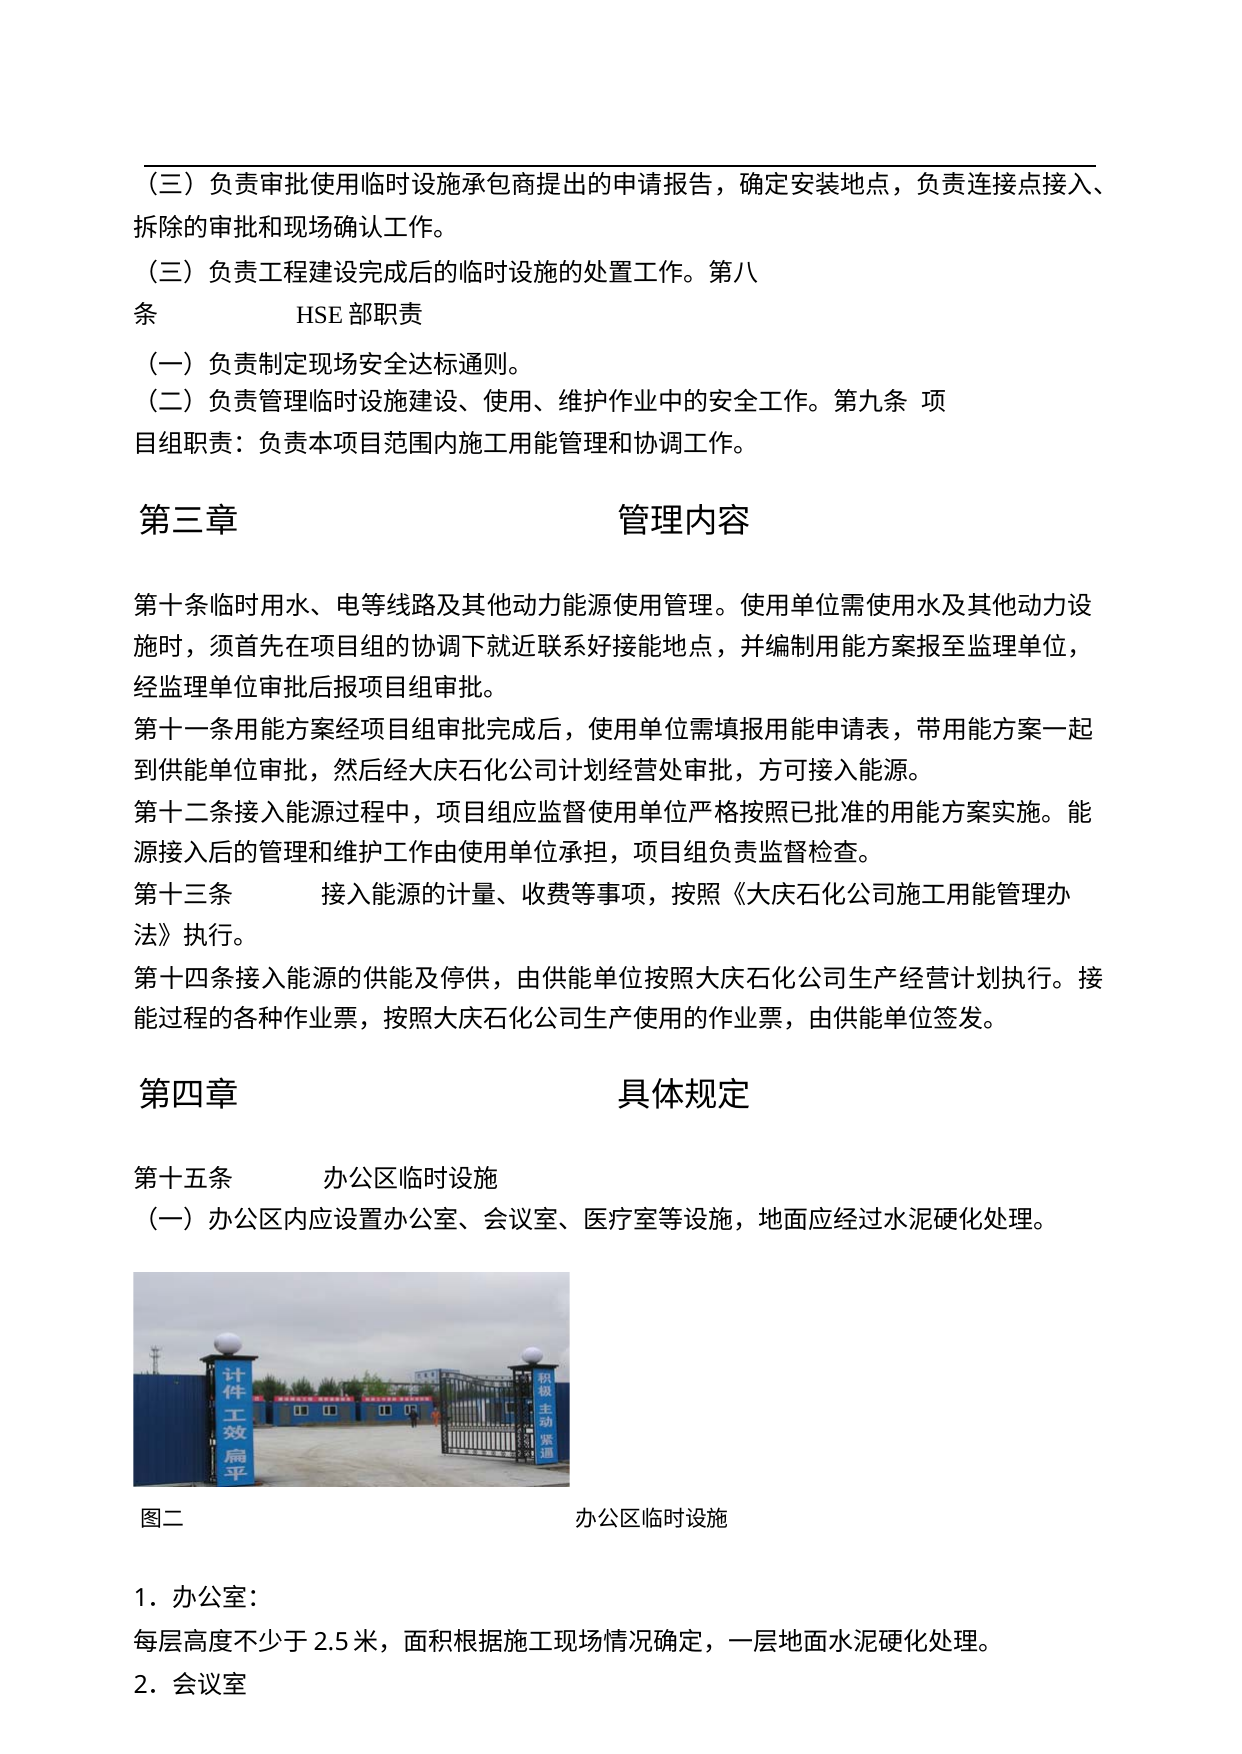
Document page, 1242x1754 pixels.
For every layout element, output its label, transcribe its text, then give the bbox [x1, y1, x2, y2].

text （一）办公区内应设置办公室、会议室、医疗室等设施，地面应经过水泥硬化处理。 [133, 1200, 1112, 1236]
text （二）负责管理临时设施建设、使用、维护作业中的安全工作。第九条 项目组职责：负责本项目范围内施工用能管理和协调工作。 [133, 381, 963, 460]
text （三）负责审批使用临时设施承包商提出的申请报告，确定安装地点，负责连接点接入、拆除的审批和现场确认工作。 [133, 164, 1093, 243]
text 第十一条用能方案经项目组审批完成后，使用单位需填报用能申请表，带用能方案一起到供能单位审批，然后经大庆石化公司计划经营处审批，方可接入能源。 [133, 709, 1093, 786]
text 第十三条 接入能源的计量、收费等事项，按照《大庆石化公司施工用能管理办法》执行。 [133, 875, 1106, 952]
text （三）负责工程建设完成后的临时设施的处置工作。第八条 HSE部职责 [133, 252, 778, 331]
text 第十条临时用水、电等线路及其他动力能源使用管理。使用单位需使用水及其他动力设施时，须首先在项目组的协调下就近联系好接能地点，并编制用能方案报至监理单位，经监理单位审批后报项目组审批。 [133, 585, 1094, 703]
text 图二 办公区临时设施 [133, 1501, 735, 1529]
text （一）负责制定现场安全达标通则。 [133, 338, 1112, 374]
text 1．办公室： [133, 1578, 1112, 1614]
text 第三章 管理内容 [133, 494, 755, 542]
text 第四章 具体规定 [133, 1068, 756, 1116]
text 第十二条接入能源过程中，项目组应监督使用单位严格按照已批准的用能方案实施。能源接入后的管理和维护工作由使用单位承担，项目组负责监督检查。 [133, 792, 1093, 869]
picture [133, 1272, 570, 1487]
text 第十四条接入能源的供能及停供，由供能单位按照大庆石化公司生产经营计划执行。接能过程的各种作业票，按照大庆石化公司生产使用的作业票，由供能单位签发。 [133, 958, 1103, 1035]
text 2．会议室 [133, 1664, 1112, 1700]
text 第十五条 办公区临时设施 [133, 1159, 1112, 1195]
text 每层高度不少于2.5米，面积根据施工现场情况确定，一层地面水泥硬化处理。 [133, 1621, 1112, 1657]
